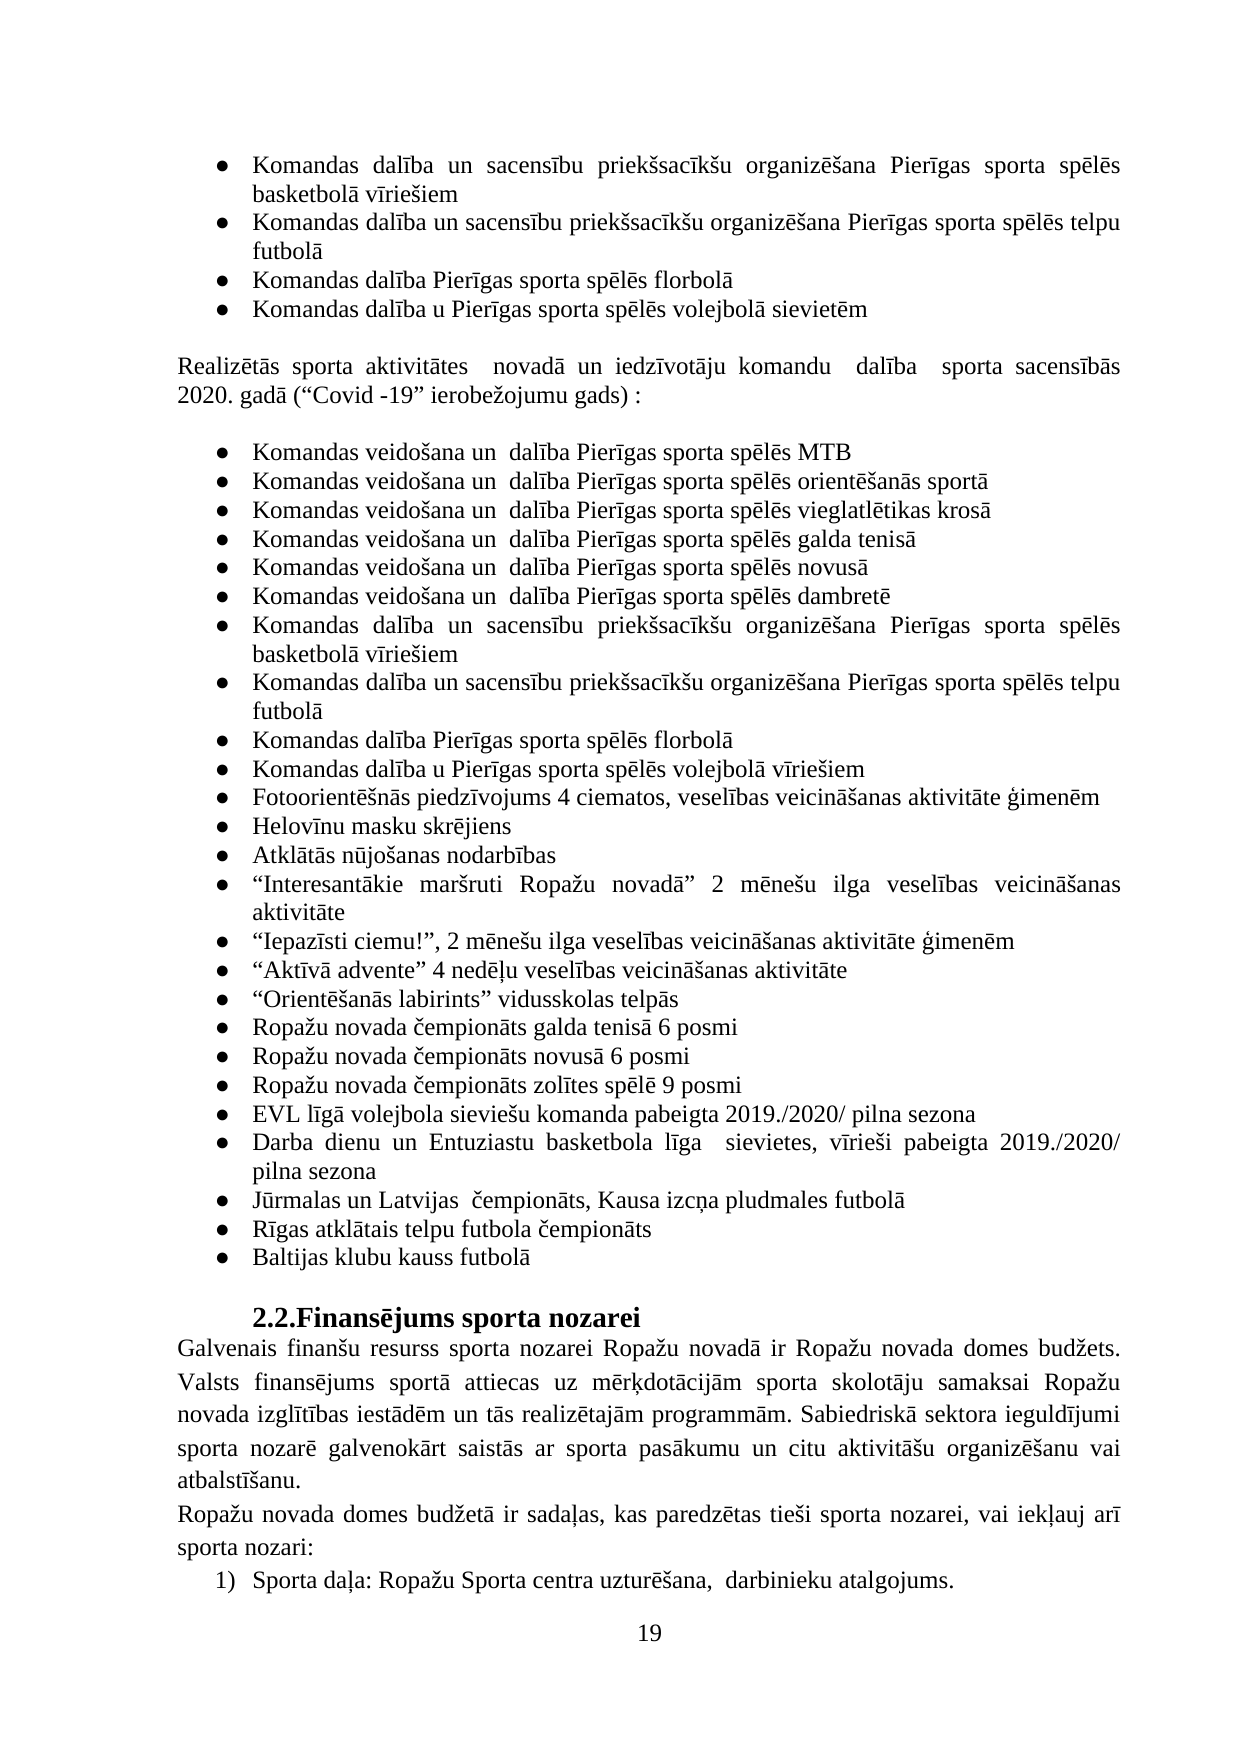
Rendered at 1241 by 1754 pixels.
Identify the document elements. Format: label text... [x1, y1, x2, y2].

list Ropažu novada čempionāts galda tenisā 6 posmi [214, 1012, 1121, 1041]
list Komandas veidošana un dalība Pierīgas sporta spēlēs dambretē [214, 581, 1121, 610]
list Komandas dalība un sacensību priekšsacīkšu organizēšana Pierīgas sporta spēlēs basketbolā vīriešiem [214, 150, 1121, 207]
text Galvenais finanšu resurss sporta nozarei Ropažu novadā ir Ropažu novada domes budžets. Valsts finansējums sportā attiecas uz mērķdotācijām sporta skolotāju samaksai Ropažu novada izglītības iestādēm un tās realizētajām programmām. Sabiedriskā sektora ieguldījumi sporta nozarē galvenokārt saistās ar sporta pasākumu un citu aktivitāšu organizēšanu vai atbalstīšanu. [177, 1333, 1121, 1494]
list EVL līgā volejbola sieviešu komanda pabeigta 2019./2020/ pilna sezona [214, 1099, 1121, 1127]
text Ropažu novada domes budžetā ir sadaļas, kas paredzētas tieši sporta nozarei, vai iekļauj arī sporta nozari: [177, 1499, 1121, 1560]
list Ropažu novada čempionāts zolītes spēlē 9 posmi [214, 1070, 1121, 1099]
list Rīgas atklātais telpu futbola čempionāts [214, 1214, 1121, 1242]
list Komandas veidošana un dalība Pierīgas sporta spēlēs vieglatlētikas krosā [214, 495, 1121, 524]
list “Interesantākie maršruti Ropažu novadā” 2 mēnešu ilga veselības veicināšanas aktivitāte [214, 869, 1121, 926]
list Fotoorientēšnās piedzīvojums 4 ciematos, veselības veicināšanas aktivitāte ģimenēm [214, 782, 1121, 811]
list Komandas dalība un sacensību priekšsacīkšu organizēšana Pierīgas sporta spēlēs basketbolā vīriešiem [214, 610, 1121, 667]
list Komandas dalība Pierīgas sporta spēlēs florbolā [214, 265, 1121, 294]
list Komandas dalība u Pierīgas sporta spēlēs volejbolā sievietēm [214, 294, 1121, 322]
list “Orientēšanās labirints” vidusskolas telpās [214, 984, 1121, 1012]
list Komandas veidošana un dalība Pierīgas sporta spēlēs orientēšanās sportā [214, 466, 1121, 495]
list Ropažu novada čempionāts novusā 6 posmi [214, 1041, 1121, 1070]
text Realizētās sporta aktivitātes novadā un iedzīvotāju komandu dalība sporta sacensībās 2020. gadā (“Covid -19” ierobežojumu gads) : [177, 351, 1121, 409]
list Jūrmalas un Latvijas čempionāts, Kausa izcņa pludmales futbolā [214, 1185, 1121, 1214]
list Komandas dalība Pierīgas sporta spēlēs florbolā [214, 725, 1121, 754]
text 2.2.Finansējums sporta nozarei [252, 1300, 1121, 1333]
list Sporta daļa: Ropažu Sporta centra uzturēšana, darbinieku atalgojums. [214, 1565, 1121, 1593]
list Komandas veidošana un dalība Pierīgas sporta spēlēs novusā [214, 552, 1121, 581]
list Atklātās nūjošanas nodarbības [214, 840, 1121, 869]
list Komandas dalība un sacensību priekšsacīkšu organizēšana Pierīgas sporta spēlēs telpu futbolā [214, 667, 1121, 725]
list Komandas dalība u Pierīgas sporta spēlēs volejbolā vīriešiem [214, 754, 1121, 782]
list Komandas veidošana un dalība Pierīgas sporta spēlēs MTB [214, 437, 1121, 466]
list Darba dienu un Entuziastu basketbola līga sievietes, vīrieši pabeigta 2019./2020/ pilna sezona [214, 1127, 1121, 1185]
list Helovīnu masku skrējiens [214, 811, 1121, 840]
list Baltijas klubu kauss futbolā [214, 1242, 1121, 1271]
list “Aktīvā advente” 4 nedēļu veselības veicināšanas aktivitāte [214, 955, 1121, 984]
list Komandas veidošana un dalība Pierīgas sporta spēlēs galda tenisā [214, 524, 1121, 552]
list “Iepazīsti ciemu!”, 2 mēnešu ilga veselības veicināšanas aktivitāte ģimenēm [214, 926, 1121, 955]
list Komandas dalība un sacensību priekšsacīkšu organizēšana Pierīgas sporta spēlēs telpu futbolā [214, 207, 1121, 265]
